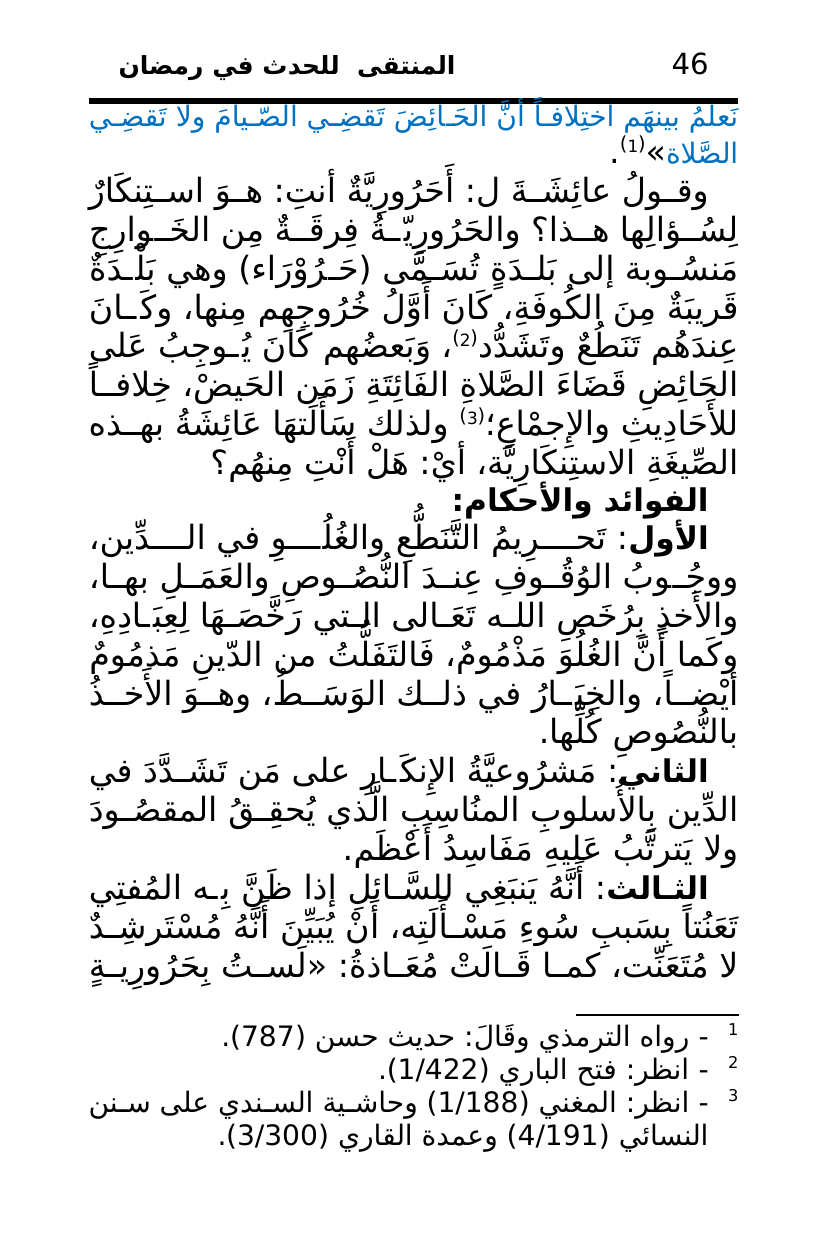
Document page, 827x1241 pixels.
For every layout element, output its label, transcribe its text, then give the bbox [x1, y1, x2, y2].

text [89, 868, 738, 985]
text الأول: تَحرِيمُ التَّنَطُّعِ والغُلُوِ في الدِّين، ووجُوبُ الوُقُوفِ عِندَ النُّصُوصِ والعَمَلِ بها، والأَخذِ بِرُخَصِ الله تَعَالى التي رَخَّصَهَا لِعِبَادِهِ، وكَما أَنَّ الغُلُوَ مَذْمُومٌ، فَالتَفَلُّتُ من الدّينِ مَذمُومٌ أيْضاً، والخِيَارُ في ذلك الوَسَطُ، وهوَ الأَخذُ بالنُّصُوصِ كُلِّها. [89, 519, 738, 752]
text الفوائد والأحكام: [89, 482, 738, 519]
text الثاني: مَشرُوعيَّةُ الإِنكَارِ على مَن تَشَدَّدَ في الدِّين بِالأُسلوبِ المنُاسِبِ الَّذي يُحقِقُ المقصُودَ ولا يَترتَّبُ عَليهِ مَفَاسِدُ أَعْظَم. [89, 752, 738, 868]
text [89, 100, 738, 172]
text وقولُ عائِشَةَ ل: أَحَرُورِيَّةٌ أنتِ: هوَ استِنكَارٌ لِسُؤالِها هذا؟ والحَرُورِيّةُ فِرقَةٌ مِن الخَوارِجِ مَنسُوبة إلى بَلدَةٍ تُسَمَّى (حَرُوْرَاء) وهي بَلْدَةٌ قَريبَةٌ مِنَ الكُوفَةِ، كَانَ أَوَّلُ خُرُوجِهِم مِنها، وكَانَ عِندَهُم تَنَطُعٌ وتَشَدُّد()، وَبَعضُهم كَانَ يُوجِبُ عَلى الحَائِضِ قَضَاءَ الصَّلاةِ الفَائِتَةِ زَمَن الحَيضْ، خِلافاً للأَحَادِيثِ والإِجمْاعِ؛() ولذلك سَأَلَتهَا عَائِشَةُ بهذه الصِّيغَةِ الاستِنكَارِيَّة، أيْ: هَلْ أَنْتِ مِنهُم؟ [89, 172, 738, 482]
